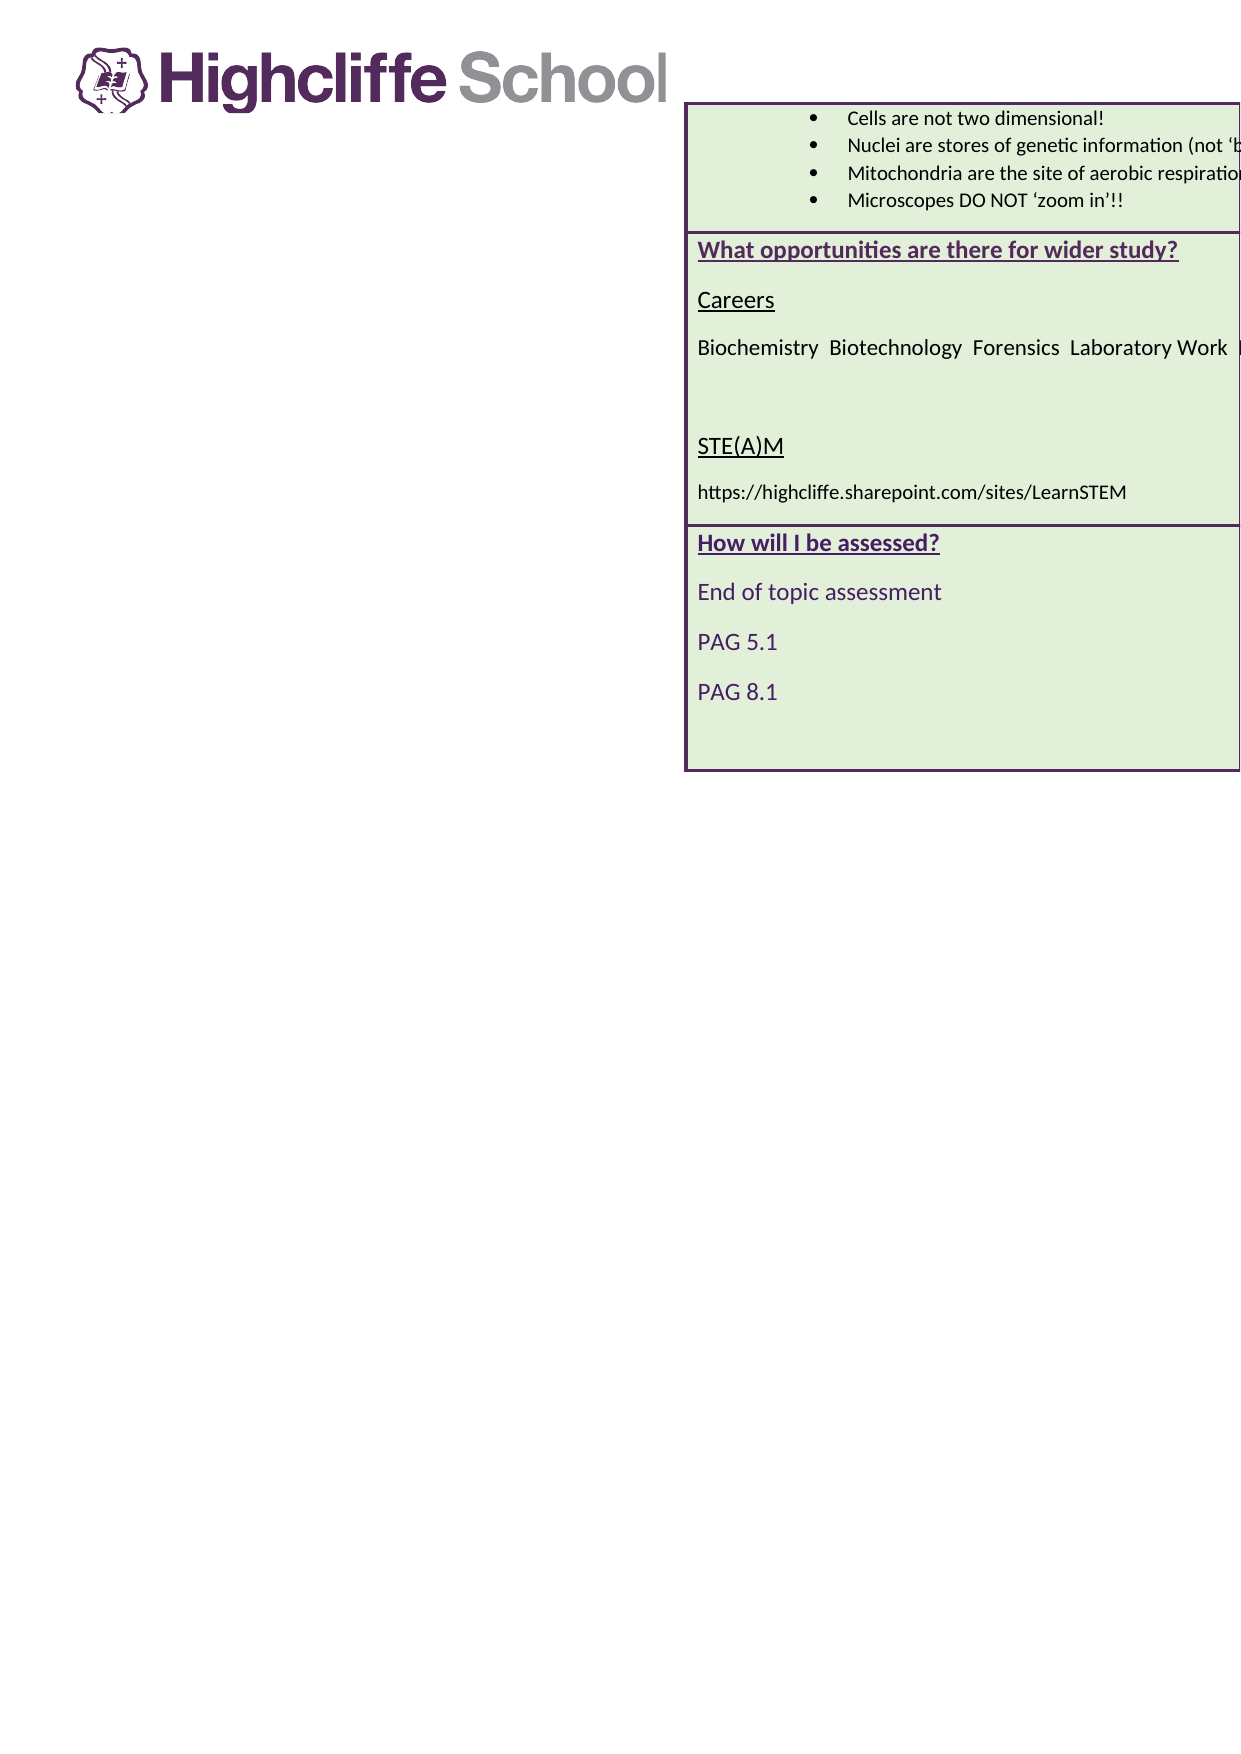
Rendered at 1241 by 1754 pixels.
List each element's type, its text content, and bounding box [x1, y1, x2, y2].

table_cell How will I be assessed? End of topic assessment PAG 5.1 PAG 8.1 [688, 527, 1239, 769]
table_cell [688, 105, 1239, 231]
picture [75, 47, 665, 113]
table_cell What opportunities are there for wider study? Careers Biochemistry Biotechnology Forensics Laboratory Work Medicine Pharmacology Science STE(A)M https://highcliffe.sharepoint.com/sites/LearnSTEM [688, 234, 1239, 524]
